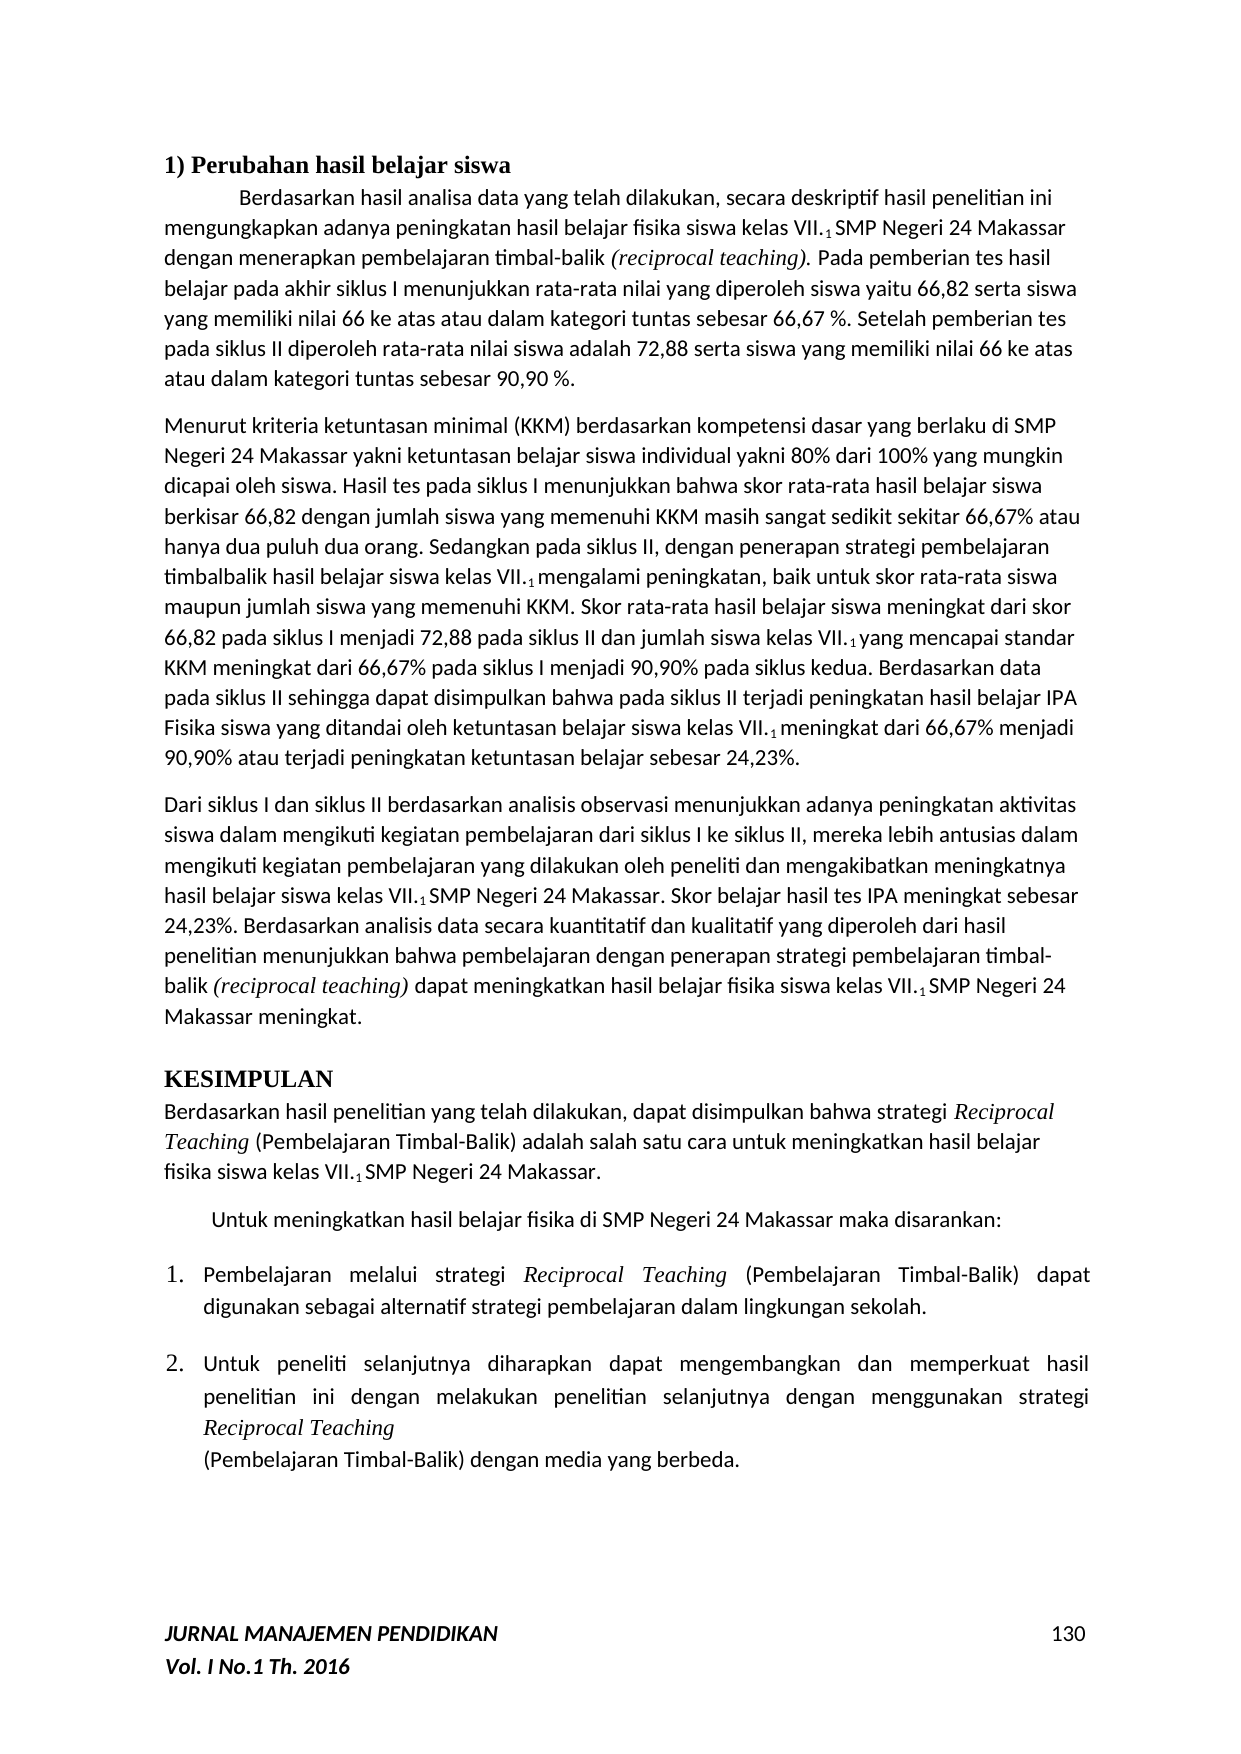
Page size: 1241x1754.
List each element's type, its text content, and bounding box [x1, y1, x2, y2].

text Berdasarkan hasil penelitian yang telah dilakukan, dapat disimpulkan bahwa strategi Reciprocal Teaching (Pembelajaran Timbal-Balik) adalah salah satu cara untuk meningkatkan hasil belajar fisika siswa kelas VII.1 SMP Negeri 24 Makassar. [164, 1097, 1091, 1185]
text Dari siklus I dan siklus II berdasarkan analisis observasi menunjukkan adanya peningkatan aktivitas siswa dalam mengikuti kegiatan pembelajaran dari siklus I ke siklus II, mereka lebih antusias dalam mengikuti kegiatan pembelajaran yang dilakukan oleh peneliti dan mengakibatkan meningkatnya hasil belajar siswa kelas VII.1 SMP Negeri 24 Makassar. Skor belajar hasil tes IPA meningkat sebesar 24,23%. Berdasarkan analisis data secara kuantitatif dan kualitatif yang diperoleh dari hasil penelitian menunjukkan bahwa pembelajaran dengan penerapan strategi pembelajaran timbal-balik (reciprocal teaching) dapat meningkatkan hasil belajar fisika siswa kelas VII.1 SMP Negeri 24 Makassar meningkat. [164, 790, 1091, 1030]
text Berdasarkan hasil analisa data yang telah dilakukan, secara deskriptif hasil penelitian ini mengungkapkan adanya peningkatan hasil belajar fisika siswa kelas VII.1 SMP Negeri 24 Makassar dengan menerapkan pembelajaran timbal-balik (reciprocal teaching). Pada pemberian tes hasil belajar pada akhir siklus I menunjukkan rata-rata nilai yang diperoleh siswa yaitu 66,82 serta siswa yang memiliki nilai 66 ke atas atau dalam kategori tuntas sebesar 66,67 %. Setelah pemberian tes pada siklus II diperoleh rata-rata nilai siswa adalah 72,88 serta siswa yang memiliki nilai 66 ke atas atau dalam kategori tuntas sebesar 90,90 %. [164, 183, 1091, 392]
list Untuk peneliti selanjutnya diharapkan dapat mengembangkan dan memperkuat hasil penelitian ini dengan melakukan penelitian selanjutnya dengan menggunakan strategi Reciprocal Teaching [166, 1348, 1091, 1441]
text (Pembelajaran Timbal-Balik) dengan media yang berbeda. [203, 1446, 1091, 1473]
subtitle KESIMPULAN [164, 1064, 1091, 1093]
subtitle 1) Perubahan hasil belajar siswa [164, 150, 1091, 179]
text Untuk meningkatkan hasil belajar fisika di SMP Negeri 24 Makassar maka disarankan: [164, 1205, 1091, 1233]
text Menurut kriteria ketuntasan minimal (KKM) berdasarkan kompetensi dasar yang berlaku di SMP Negeri 24 Makassar yakni ketuntasan belajar siswa individual yakni 80% dari 100% yang mungkin dicapai oleh siswa. Hasil tes pada siklus I menunjukkan bahwa skor rata-rata hasil belajar siswa berkisar 66,82 dengan jumlah siswa yang memenuhi KKM masih sangat sedikit sekitar 66,67% atau hanya dua puluh dua orang. Sedangkan pada siklus II, dengan penerapan strategi pembelajaran timbalbalik hasil belajar siswa kelas VII.1 mengalami peningkatan, baik untuk skor rata-rata siswa maupun jumlah siswa yang memenuhi KKM. Skor rata-rata hasil belajar siswa meningkat dari skor 66,82 pada siklus I menjadi 72,88 pada siklus II dan jumlah siswa kelas VII.1 yang mencapai standar KKM meningkat dari 66,67% pada siklus I menjadi 90,90% pada siklus kedua. Berdasarkan data pada siklus II sehingga dapat disimpulkan bahwa pada siklus II terjadi peningkatan hasil belajar IPA Fisika siswa yang ditandai oleh ketuntasan belajar siswa kelas VII.1 meningkat dari 66,67% menjadi 90,90% atau terjadi peningkatan ketuntasan belajar sebesar 24,23%. [164, 411, 1091, 771]
list Pembelajaran melalui strategi Reciprocal Teaching (Pembelajaran Timbal-Balik) dapat digunakan sebagai alternatif strategi pembelajaran dalam lingkungan sekolah. [166, 1259, 1091, 1320]
